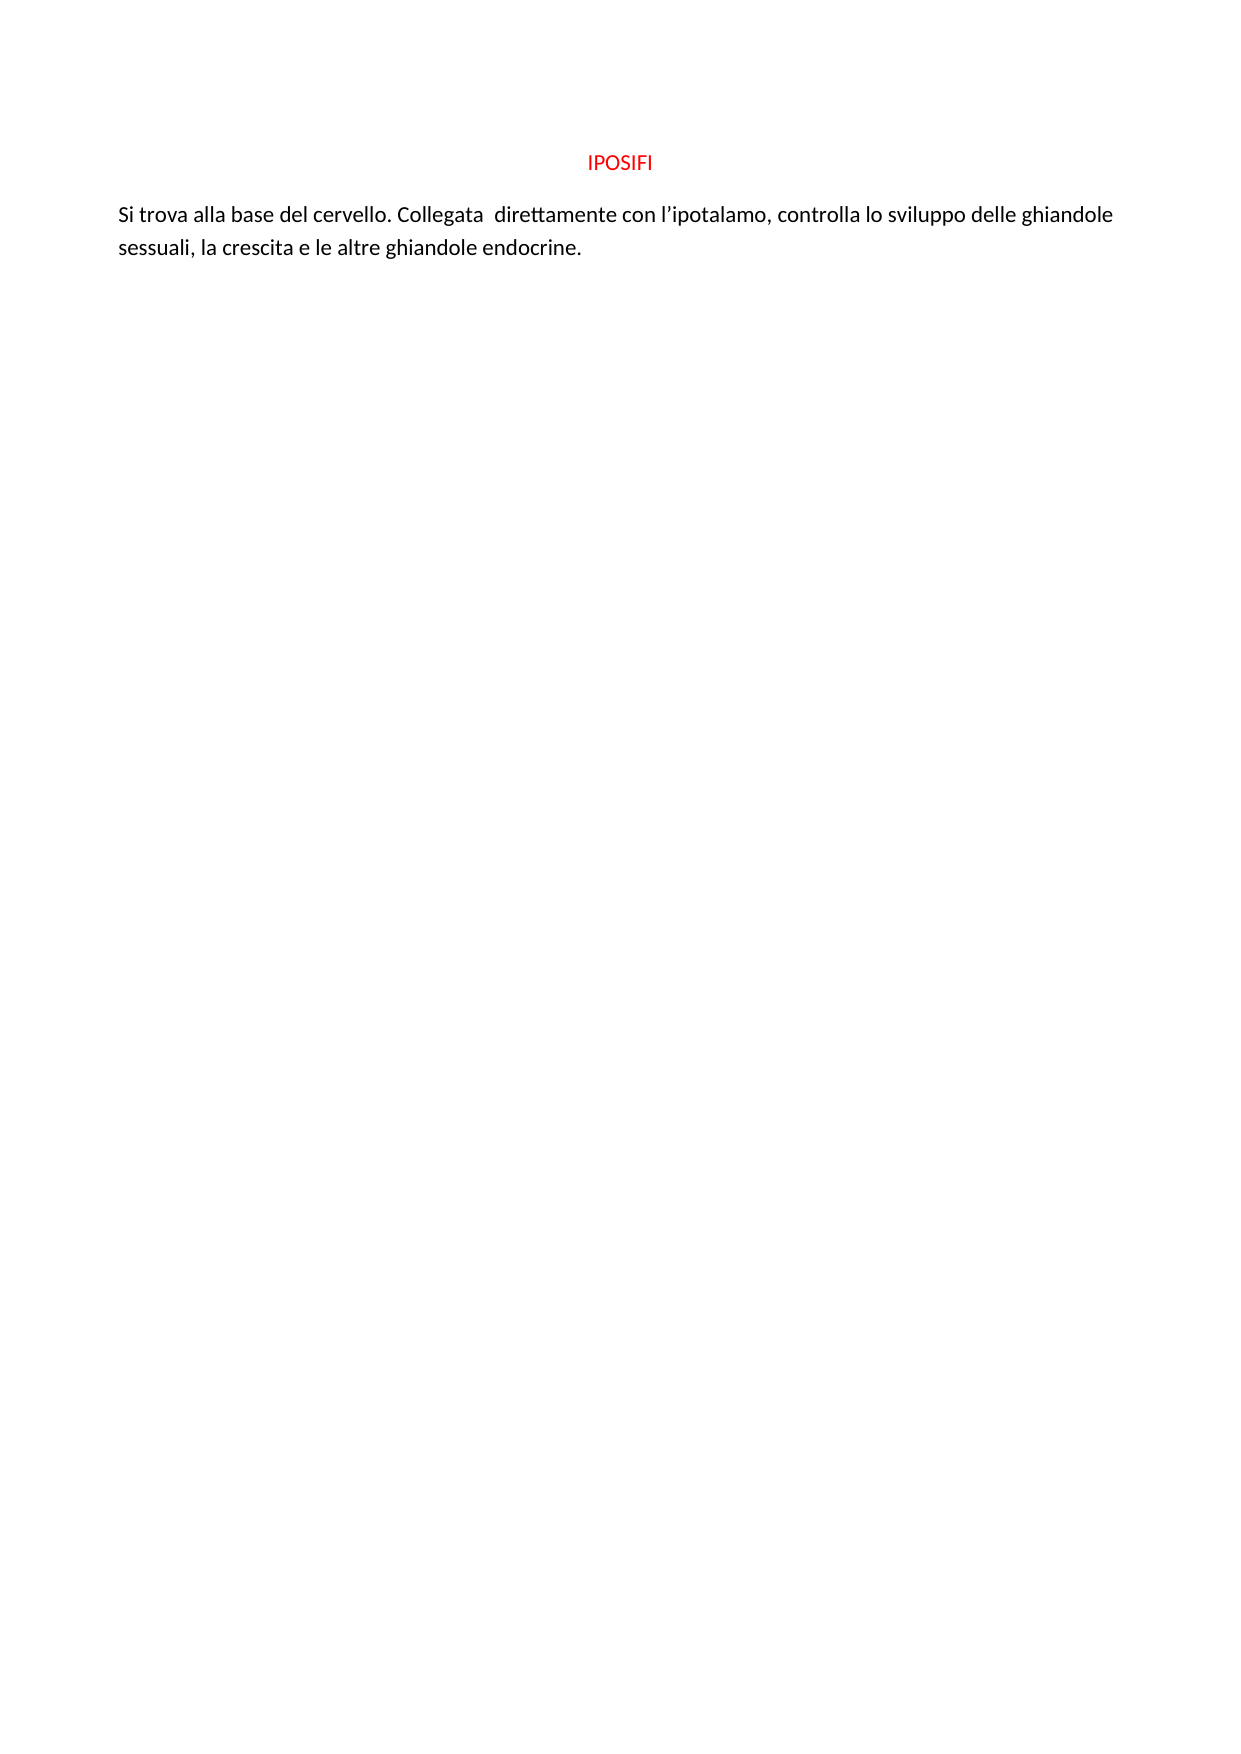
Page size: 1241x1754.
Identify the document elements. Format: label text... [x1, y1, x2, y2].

text IPOSIFI [118, 148, 1122, 176]
text Si trova alla base del cervello. Collegata direttamente con l’ipotalamo, controlla lo sviluppo delle ghiandole sessuali, la crescita e le altre ghiandole endocrine. [118, 201, 1122, 261]
